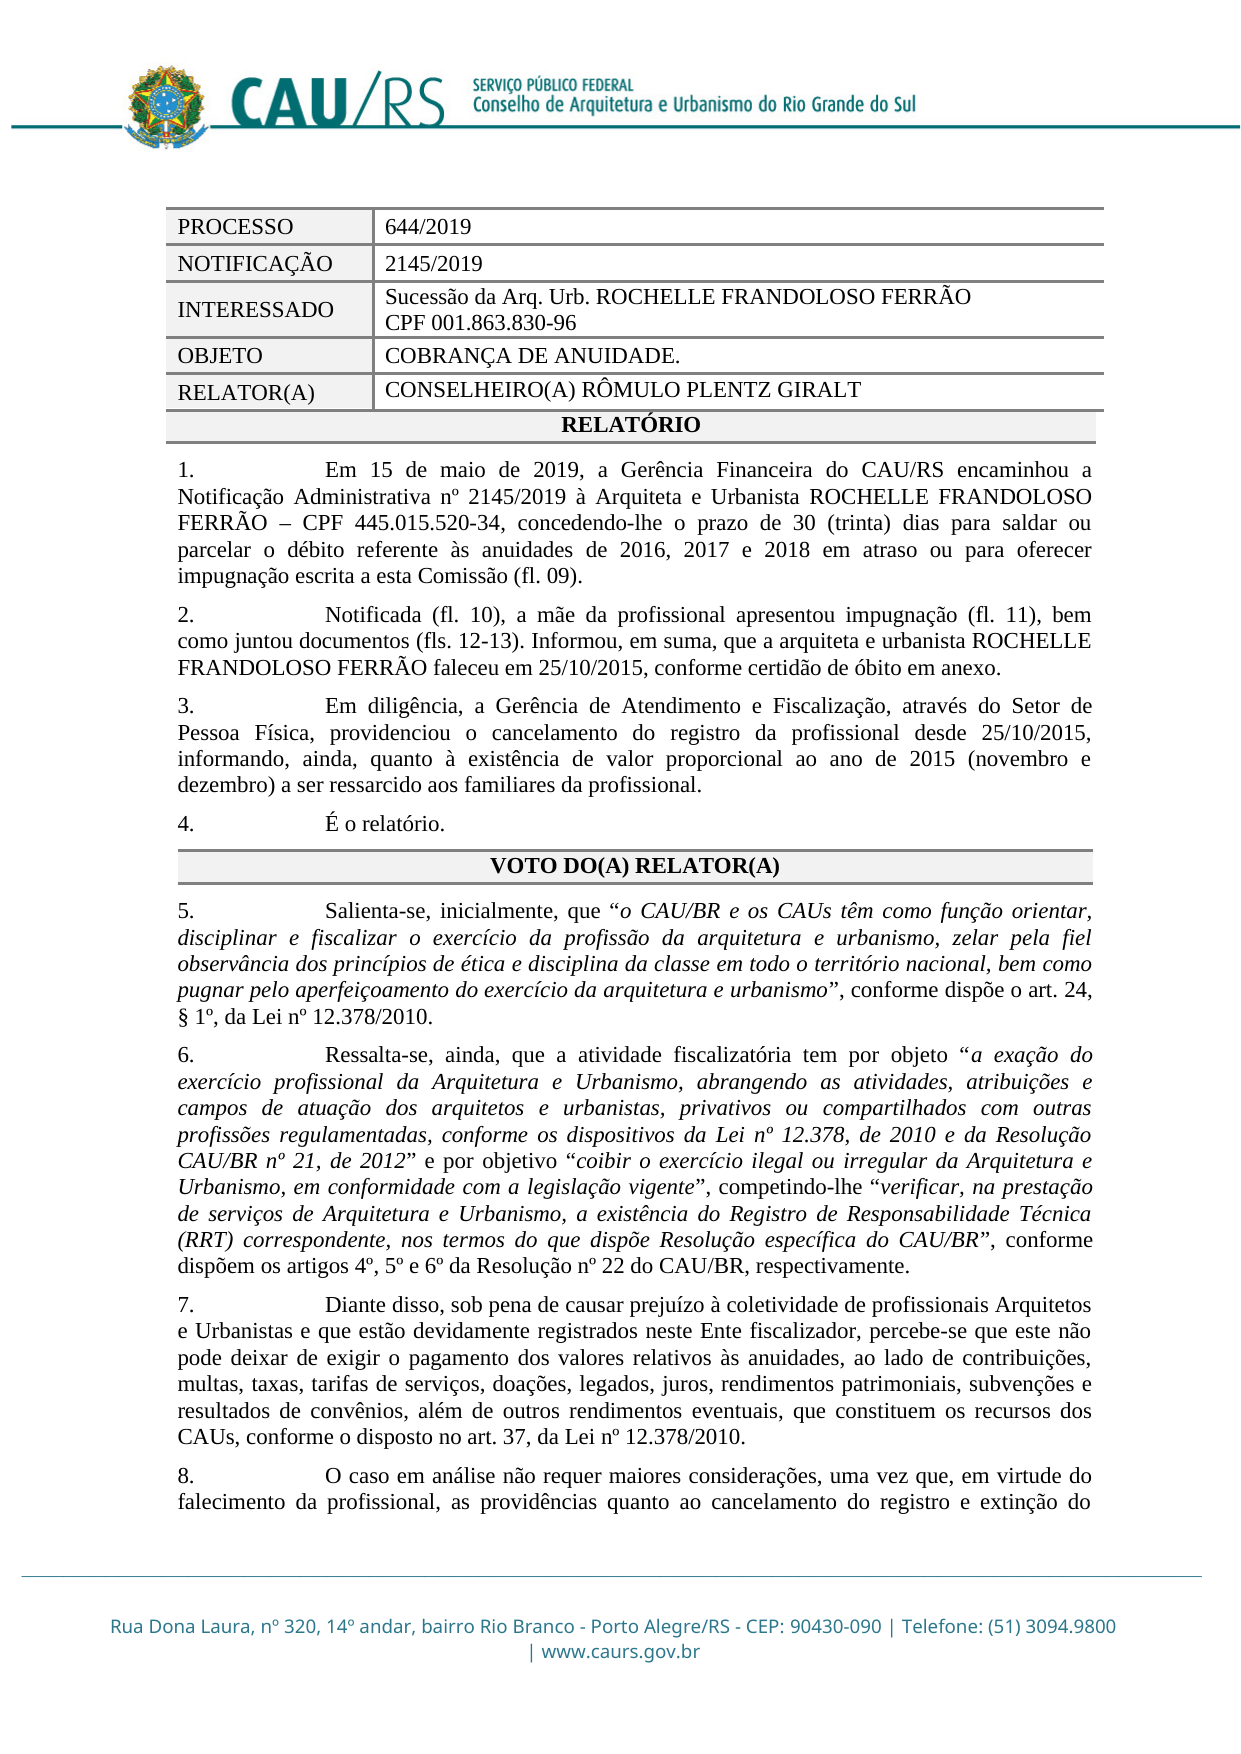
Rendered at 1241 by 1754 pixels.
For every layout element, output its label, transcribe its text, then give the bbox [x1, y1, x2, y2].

table_cell Sucessão da Arq. Urb. ROCHELLE FRANDOLOSO FERRÃO CPF 001.863.830-96 [375, 283, 1104, 336]
table_cell RELATOR(A) [166, 375, 372, 408]
table_header PROCESSO [166, 210, 372, 243]
table_header 644/2019 [375, 210, 1104, 243]
table_cell 2145/2019 [375, 246, 1104, 280]
list Notificada (fl. 10), a mãe da profissional apresentou impugnação (fl. 11), bem como juntou documentos (fls. 12-13). Informou, em suma, que a arquiteta e urbanista ROCHELLE FRANDOLOSO FERRÃO faleceu em 25/10/2015, conforme certidão de óbito em anexo. [177, 601, 1093, 680]
table_cell NOTIFICAÇÃO [166, 246, 372, 280]
table_header VOTO DO(A) RELATOR(A) [178, 852, 1093, 882]
list Salienta-se, inicialmente, que “o CAU/BR e os CAUs têm como função orientar, disciplinar e fiscalizar o exercício da profissão da arquitetura e urbanismo, zelar pela fiel observância dos princípios de ética e disciplina da classe em todo o território nacional, bem como pugnar pelo aperfeiçoamento do exercício da arquitetura e urbanismo”, conforme dispõe o art. 24, § 1º, da Lei nº 12.378/2010. [177, 897, 1093, 1029]
list Diante disso, sob pena de causar prejuízo à coletividade de profissionais Arquitetos e Urbanistas e que estão devidamente registrados neste Ente fiscalizador, percebe-se que este não pode deixar de exigir o pagamento dos valores relativos às anuidades, ao lado de contribuições, multas, taxas, tarifas de serviços, doações, legados, juros, rendimentos patrimoniais, subvenções e resultados de convênios, além de outros rendimentos eventuais, que constituem os recursos dos CAUs, conforme o disposto no art. 37, da Lei nº 12.378/2010. [177, 1291, 1093, 1449]
list Em 15 de maio de 2019, a Gerência Financeira do CAU/RS encaminhou a Notificação Administrativa nº 2145/2019 à Arquiteta e Urbanista ROCHELLE FRANDOLOSO FERRÃO – CPF 445.015.520-34, concedendo-lhe o prazo de 30 (trinta) dias para saldar ou parcelar o débito referente às anuidades de 2016, 2017 e 2018 em atraso ou para oferecer impugnação escrita a esta Comissão (fl. 09). [177, 457, 1093, 588]
table_cell INTERESSADO [166, 283, 372, 336]
table_cell COBRANÇA DE ANUIDADE. [375, 339, 1104, 372]
table_cell OBJETO [166, 339, 372, 372]
picture [11, 0, 1241, 160]
list Em diligência, a Gerência de Atendimento e Fiscalização, através do Setor de Pessoa Física, providenciou o cancelamento do registro da profissional desde 25/10/2015, informando, ainda, quanto à existência de valor proporcional ao ano de 2015 (novembro e dezembro) a ser ressarcido aos familiares da profissional. [177, 692, 1093, 798]
list Ressalta-se, ainda, que a atividade fiscalizatória tem por objeto “a exação do exercício profissional da Arquitetura e Urbanismo, abrangendo as atividades, atribuições e campos de atuação dos arquitetos e urbanistas, privativos ou compartilhados com outras profissões regulamentadas, conforme os dispositivos da Lei nº 12.378, de 2010 e da Resolução CAU/BR nº 21, de 2012” e por objetivo “coibir o exercício ilegal ou irregular da Arquitetura e Urbanismo, em conformidade com a legislação vigente”, competindo-lhe “verificar, na prestação de serviços de Arquitetura e Urbanismo, a existência do Registro de Responsabilidade Técnica (RRT) correspondente, nos termos do que dispõe Resolução específica do CAU/BR”, conforme dispõem os artigos 4º, 5º e 6º da Resolução nº 22 do CAU/BR, respectivamente. [177, 1042, 1093, 1279]
table_cell RELATÓRIO [166, 412, 1096, 441]
list É o relatório. [177, 810, 1093, 837]
table_cell CONSELHEIRO(A) RÔMULO PLENTZ GIRALT [375, 375, 1104, 408]
